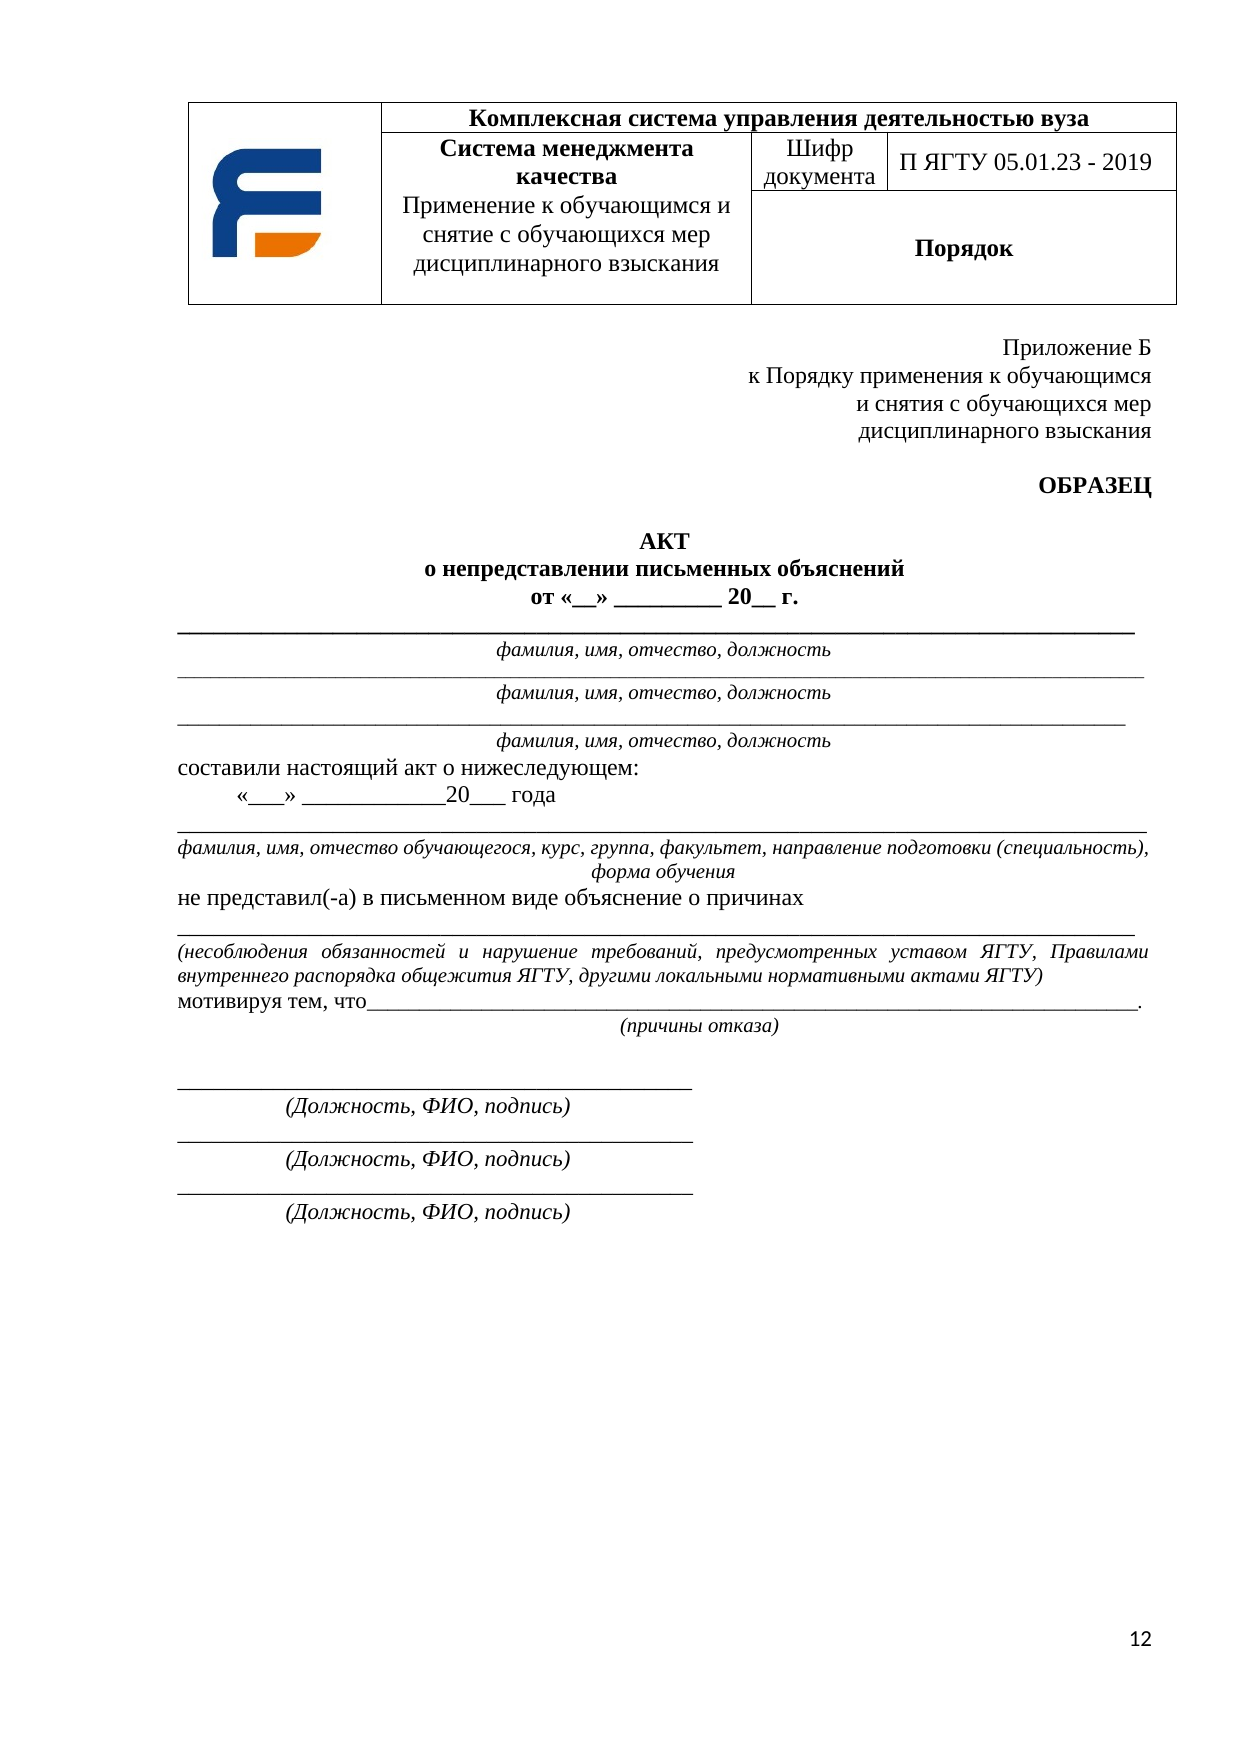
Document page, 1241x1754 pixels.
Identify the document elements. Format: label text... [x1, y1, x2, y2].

text фамилия, имя, отчество, должность [177, 680, 1152, 704]
text фамилия, имя, отчество обучающегося, курс, группа, факультет, направление подготовки (специальность), форма обучения [177, 835, 1152, 883]
text от «__» _________ 20__ г. [177, 582, 1152, 609]
text ОБРАЗЕЦ [177, 471, 1152, 499]
text и снятия с обучающихся мер [177, 389, 1152, 416]
text (Должность, ФИО, подпись) [251, 1092, 1152, 1119]
text фамилия, имя, отчество, должность [177, 728, 1152, 752]
text «___» ____________20___ года _________________________________________________________________________________ [177, 780, 1152, 835]
text Приложение Б [177, 333, 1152, 361]
text _____________________________________________ [177, 1171, 1152, 1198]
text ___________________________________________ [177, 1065, 1152, 1092]
text о непредставлении письменных объяснений [177, 554, 1152, 582]
text не представил(-а) в письменном виде объяснение о причинах ________________________________________________________________________________ [177, 883, 1152, 939]
text мотивируя тем, что__________________________________________________________________________. [177, 987, 1152, 1013]
text (Должность, ФИО, подпись) [251, 1145, 1152, 1171]
text ___________________________________________________________________________________________ [177, 704, 1152, 728]
text АКТ [177, 527, 1152, 554]
text ____________________________________________________________________________________________________________________ [177, 661, 1152, 680]
text (причины отказа) [546, 1013, 1152, 1037]
text (Должность, ФИО, подпись) [251, 1198, 1152, 1224]
text составили настоящий акт о нижеследующем: [177, 752, 1152, 780]
text к Порядку применения к обучающимся [177, 361, 1152, 389]
text фамилия, имя, отчество, должность [177, 637, 1152, 661]
text _____________________________________________ [177, 1119, 1152, 1145]
text ________________________________________________________________________________ [177, 609, 1152, 637]
picture [201, 138, 332, 269]
text дисциплинарного взыскания [177, 416, 1152, 444]
text (несоблюдения обязанностей и нарушение требований, предусмотренных уставом ЯГТУ, Правилами внутреннего распорядка общежития ЯГТУ, другими локальными нормативными актами ЯГТУ) [177, 939, 1152, 987]
